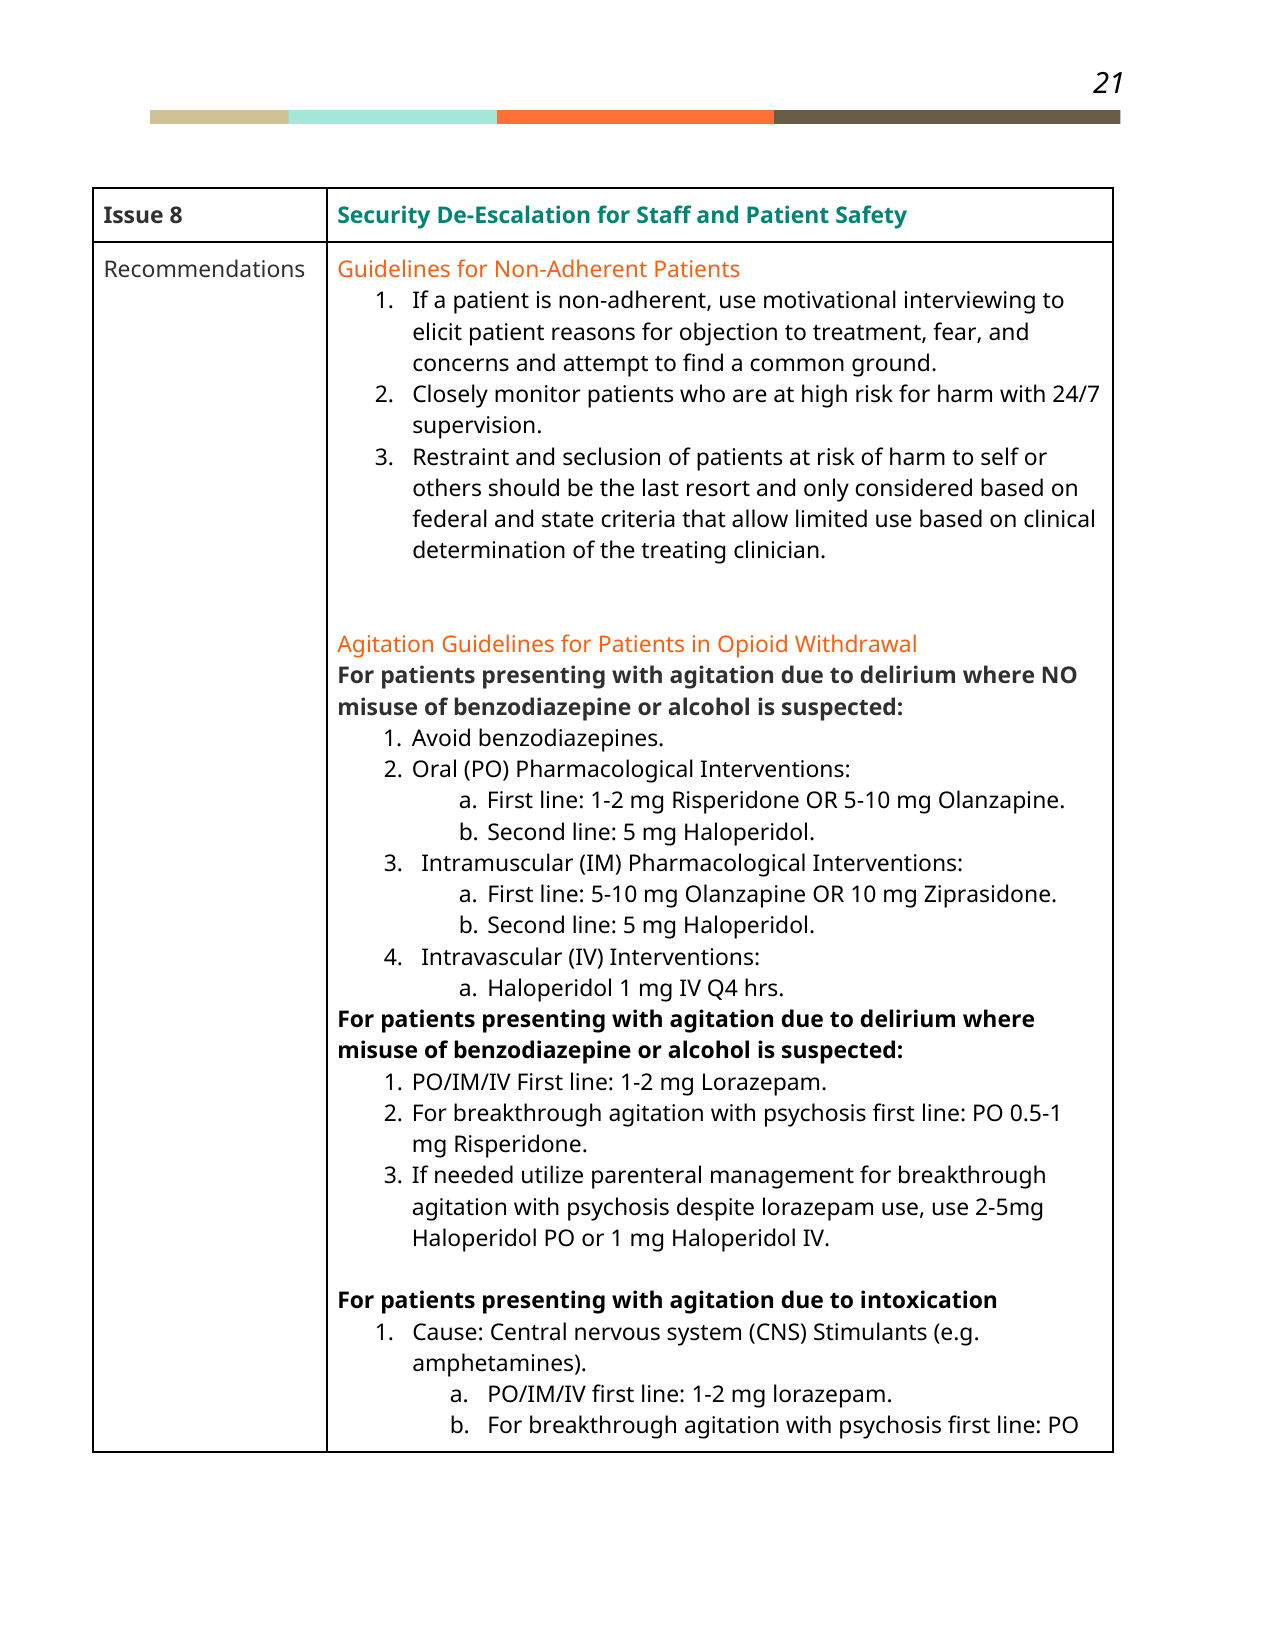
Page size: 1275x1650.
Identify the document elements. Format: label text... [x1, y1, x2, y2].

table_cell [328, 243, 1112, 1451]
picture [150, 110, 1121, 124]
table_cell Recommendations [94, 243, 326, 1451]
table_header Issue 8 [94, 189, 326, 241]
table_header Security De-Escalation for Staff and Patient Safety [328, 189, 1112, 241]
